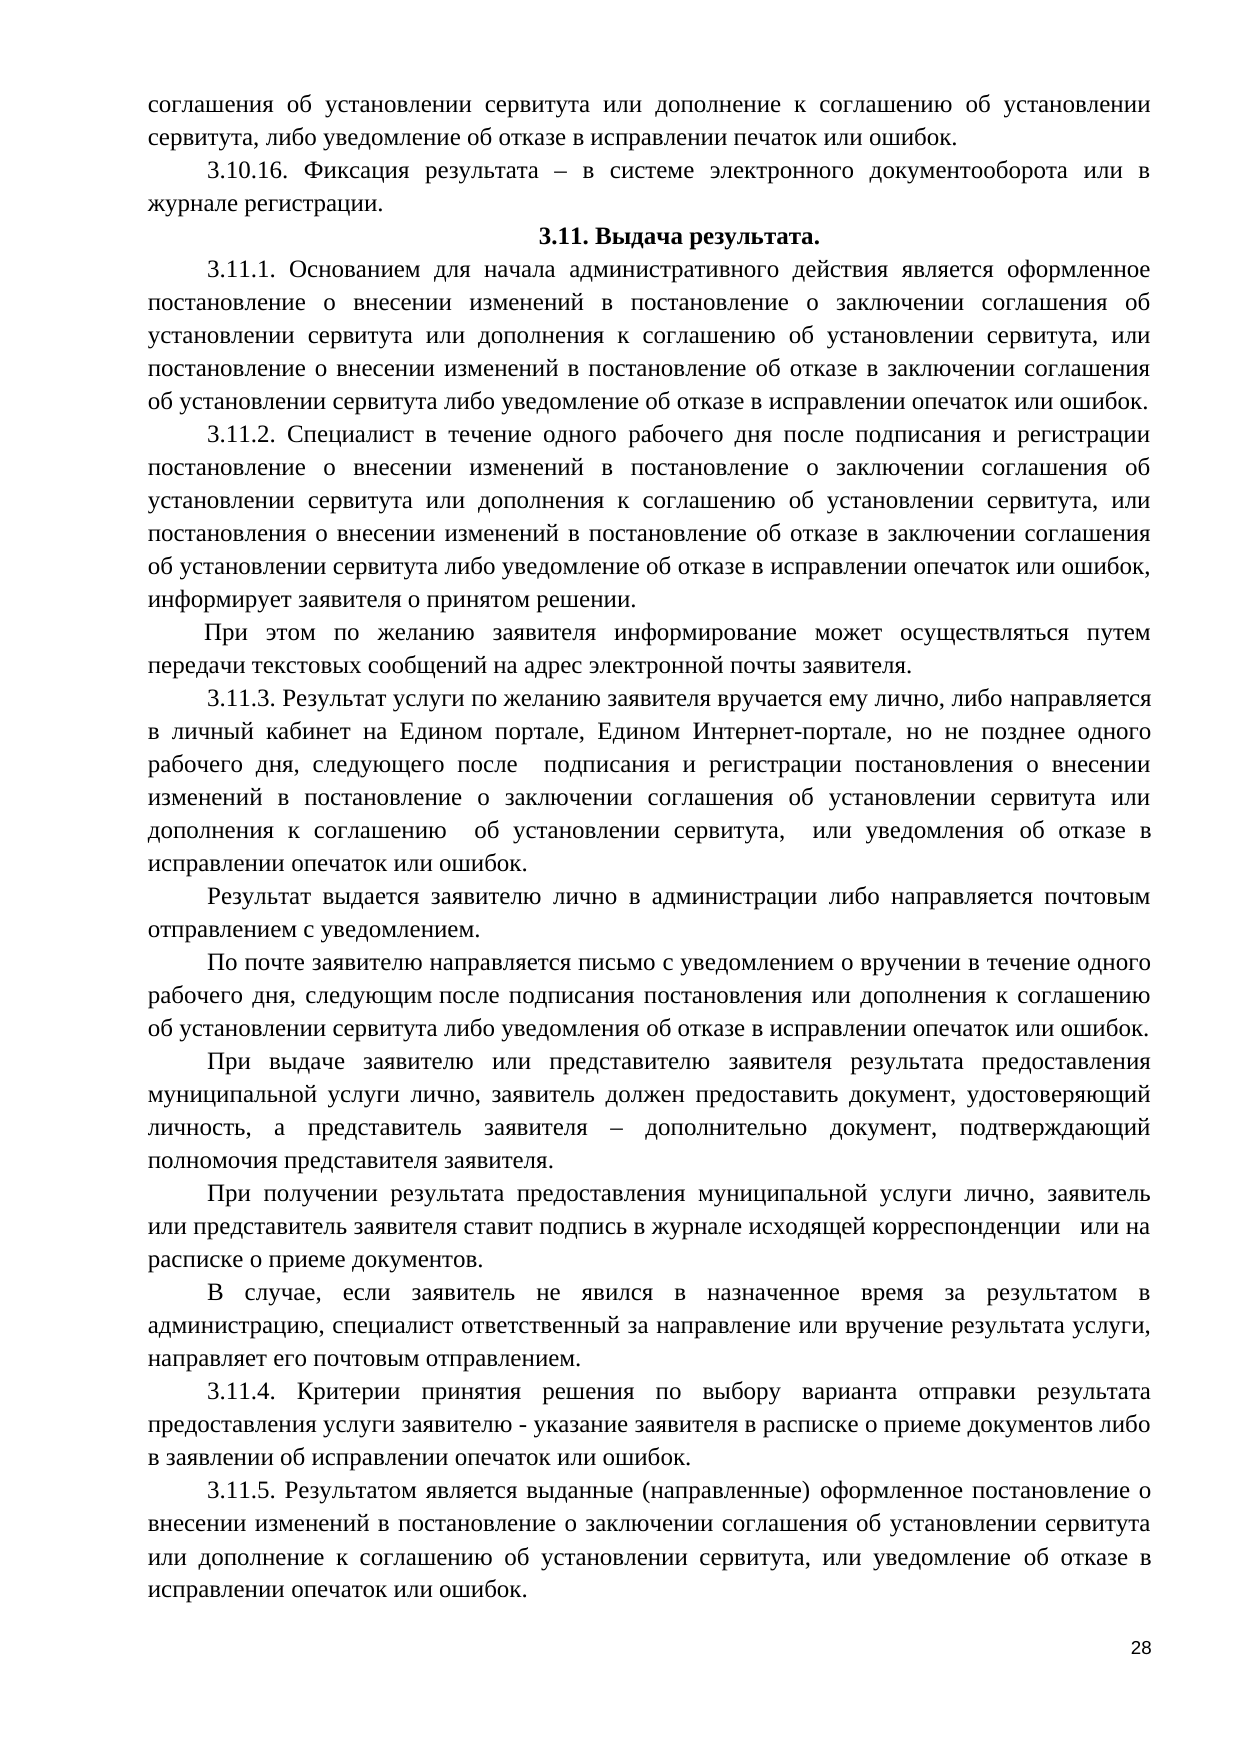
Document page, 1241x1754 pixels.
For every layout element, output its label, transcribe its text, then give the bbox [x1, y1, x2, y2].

text 3.10.16. Фиксация результата – в системе электронного документооборота или в журнале регистрации. [148, 155, 1152, 216]
text Результат выдается заявителю лично в администрации либо направляется почтовым отправлением с уведомлением. [148, 881, 1152, 943]
text 3.11.5. Результатом является выданные (направленные) оформленное постановление о внесении изменений в постановление о заключении соглашения об установлении сервитута или дополнение к соглашению об установлении сервитута, или уведомление об отказе в исправлении опечаток или ошибок. [148, 1476, 1152, 1603]
text При этом по желанию заявителя информирование может осуществляться путем передачи текстовых сообщений на адрес электронной почты заявителя. [148, 617, 1152, 679]
text 3.11. Выдача результата. [148, 221, 1152, 249]
text 3.11.3. Результат услуги по желанию заявителя вручается ему лично, либо направляется в личный кабинет на Едином портале, Едином Интернет-портале, но не позднее одного рабочего дня, следующего после подписания и регистрации постановления о внесении изменений в постановление о заключении соглашения об установлении сервитута или дополнения к соглашению об установлении сервитута, или уведомления об отказе в исправлении опечаток или ошибок. [148, 683, 1152, 877]
text 3.11.4. Критерии принятия решения по выбору варианта отправки результата предоставления услуги заявителю - указание заявителя в расписке о приеме документов либо в заявлении об исправлении опечаток или ошибок. [148, 1376, 1152, 1471]
text В случае, если заявитель не явился в назначенное время за результатом в администрацию, специалист ответственный за направление или вручение результата услуги, направляет его почтовым отправлением. [148, 1277, 1152, 1372]
text По почте заявителю направляется письмо с уведомлением о вручении в течение одного рабочего дня, следующим после подписания постановления или дополнения к соглашению об установлении сервитута либо уведомления об отказе в исправлении опечаток или ошибок. [148, 947, 1152, 1042]
text При выдаче заявителю или представителю заявителя результата предоставления муниципальной услуги лично, заявитель должен предоставить документ, удостоверяющий личность, а представитель заявителя – дополнительно документ, подтверждающий полномочия представителя заявителя. [148, 1046, 1152, 1174]
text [148, 89, 1152, 150]
text 3.11.2. Специалист в течение одного рабочего дня после подписания и регистрации постановление о внесении изменений в постановление о заключении соглашения об установлении сервитута или дополнения к соглашению об установлении сервитута, или постановления о внесении изменений в постановление об отказе в заключении соглашения об установлении сервитута либо уведомление об отказе в исправлении опечаток или ошибок, информирует заявителя о принятом решении. [148, 419, 1152, 613]
text При получении результата предоставления муниципальной услуги лично, заявитель или представитель заявителя ставит подпись в журнале исходящей корреспонденции или на расписке о приеме документов. [148, 1178, 1152, 1273]
text 3.11.1. Основанием для начала административного действия является оформленное постановление о внесении изменений в постановление о заключении соглашения об установлении сервитута или дополнения к соглашению об установлении сервитута, или постановление о внесении изменений в постановление об отказе в заключении соглашения об установлении сервитута либо уведомление об отказе в исправлении опечаток или ошибок. [148, 254, 1152, 414]
